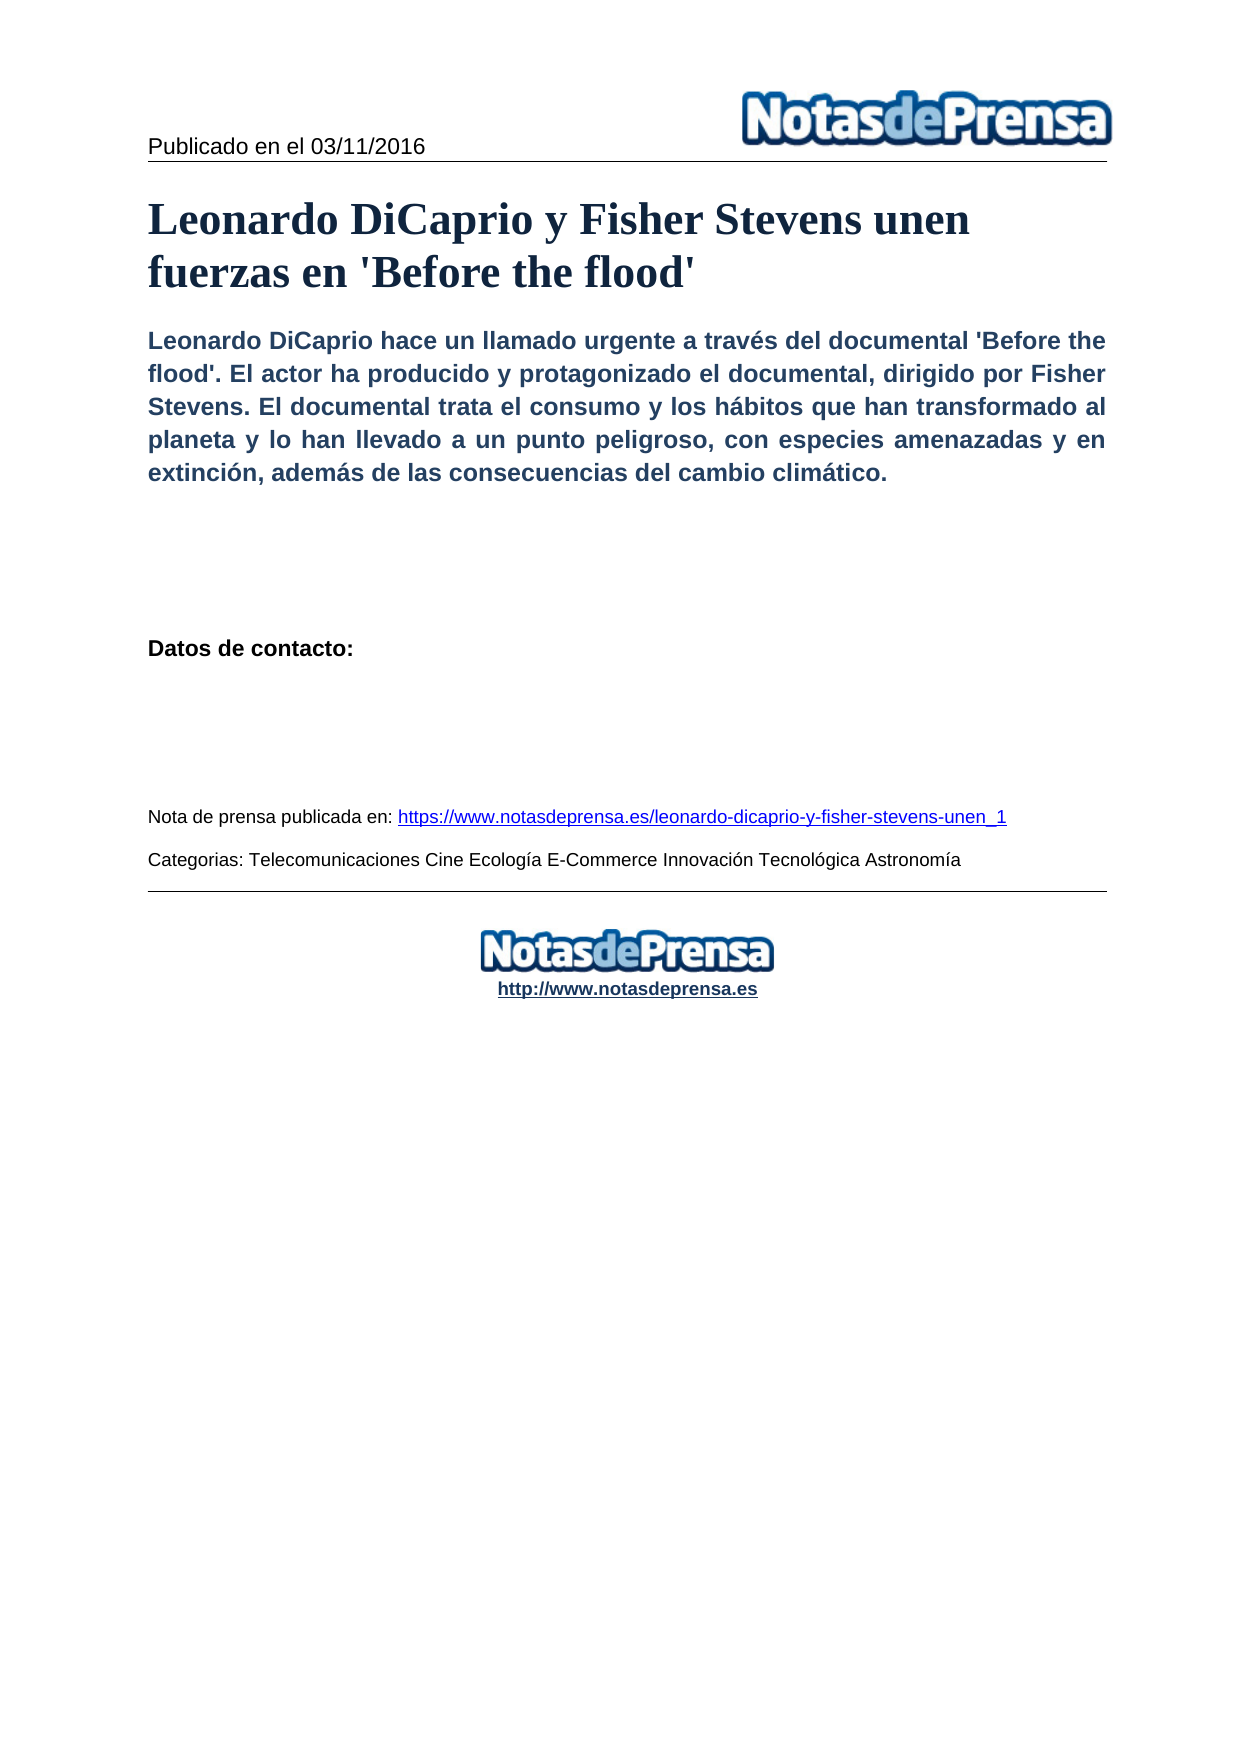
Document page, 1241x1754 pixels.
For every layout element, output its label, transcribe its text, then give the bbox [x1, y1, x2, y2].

subtitle Leonardo DiCaprio y Fisher Stevens unen fuerzas en 'Before the flood' [148, 192, 1107, 297]
picture [480, 928, 775, 974]
subtitle Leonardo DiCaprio hace un llamado urgente a través del documental 'Before the flood'. El actor ha producido y protagonizado el documental, dirigido por Fisher Stevens. El documental trata el consumo y los hábitos que han transformado al planeta y lo han llevado a un punto peligroso, con especies amenazadas y en extinción, además de las consecuencias del cambio climático. [148, 326, 1107, 487]
picture [742, 90, 1113, 148]
text http://www.notasdeprensa.es [148, 978, 1107, 1000]
text Datos de contacto: [148, 634, 1107, 661]
text Categorias: Telecomunicaciones Cine Ecología E-Commerce Innovación Tecnológica Astronomía [148, 849, 1107, 870]
text Nota de prensa publicada en: https://www.notasdeprensa.es/leonardo-dicaprio-y-fisher-stevens-unen_1 [148, 806, 1107, 828]
text Publicado en el 03/11/2016 [148, 133, 1107, 161]
